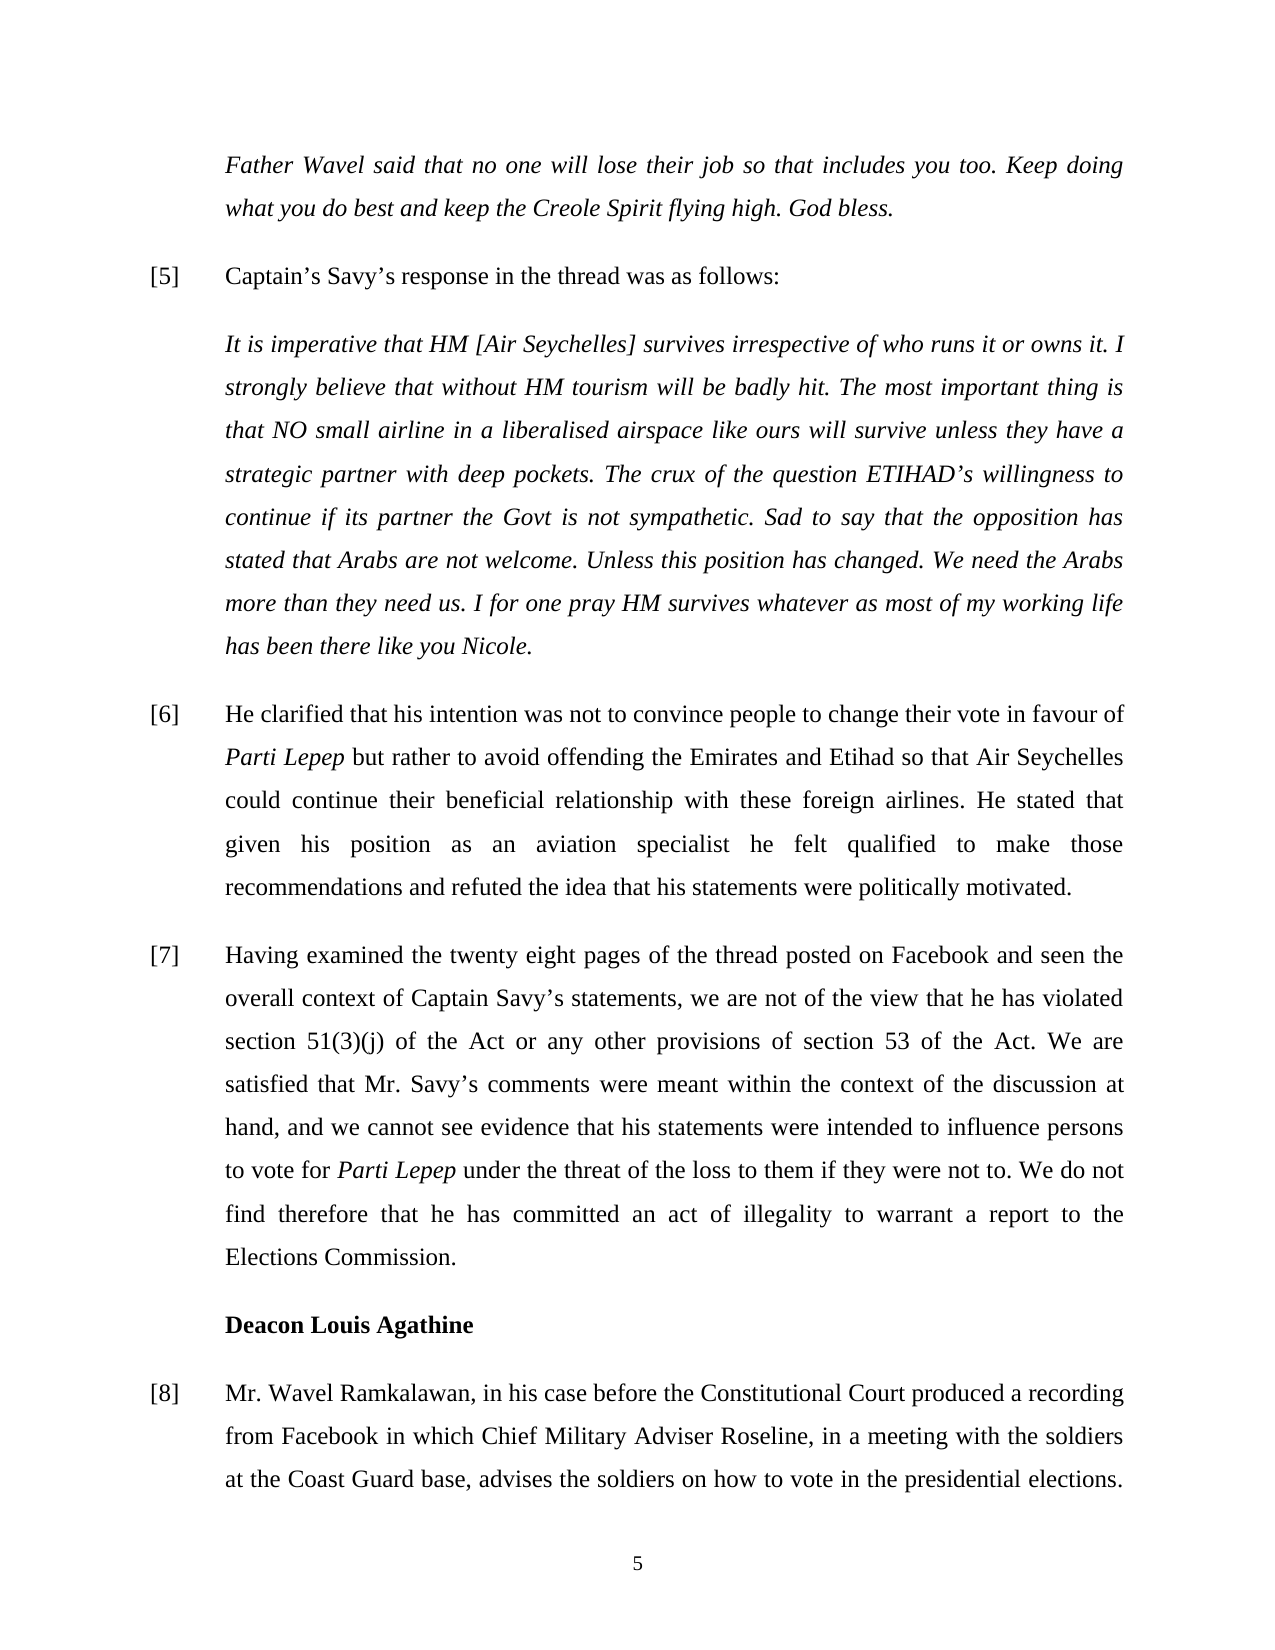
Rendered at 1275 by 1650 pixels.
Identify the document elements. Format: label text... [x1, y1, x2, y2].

text Having examined the twenty eight pages of the thread posted on Facebook and seen the overall context of Captain Savy’s statements, we are not of the view that he has violated section 51(3)(j) of the Act or any other provisions of section 53 of the Act. We are satisfied that Mr. Savy’s comments were meant within the context of the discussion at hand, and we cannot see evidence that his statements were intended to influence persons to vote for Parti Lepep under the threat of the loss to them if they were not to. We do not find therefore that he has committed an act of illegality to warrant a report to the Elections Commission. [150, 940, 1125, 1271]
text He clarified that his intention was not to convince people to change their vote in favour of Parti Lepep but rather to avoid offending the Emirates and Etihad so that Air Seychelles could continue their beneficial relationship with these foreign airlines. He stated that given his position as an aviation specialist he felt qualified to make those recommendations and refuted the idea that his statements were politically motivated. [150, 699, 1125, 901]
list It is imperative that HM [Air Seychelles] survives irrespective of who runs it or owns it. I strongly believe that without HM tourism will be badly hit. The most important thing is that NO small airline in a liberalised airspace like ours will survive unless they have a strategic partner with deep pockets. The crux of the question ETIHAD’s willingness to continue if its partner the Govt is not sympathetic. Sad to say that the opposition has stated that Arabs are not welcome. Unless this position has changed. We need the Arabs more than they need us. I for one pray HM survives whatever as most of my working life has been there like you Nicole. [225, 329, 1125, 660]
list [225, 150, 1125, 222]
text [150, 1378, 1125, 1493]
text Captain’s Savy’s response in the thread was as follows: [150, 261, 1125, 290]
list Deacon Louis Agathine [150, 1310, 1125, 1339]
